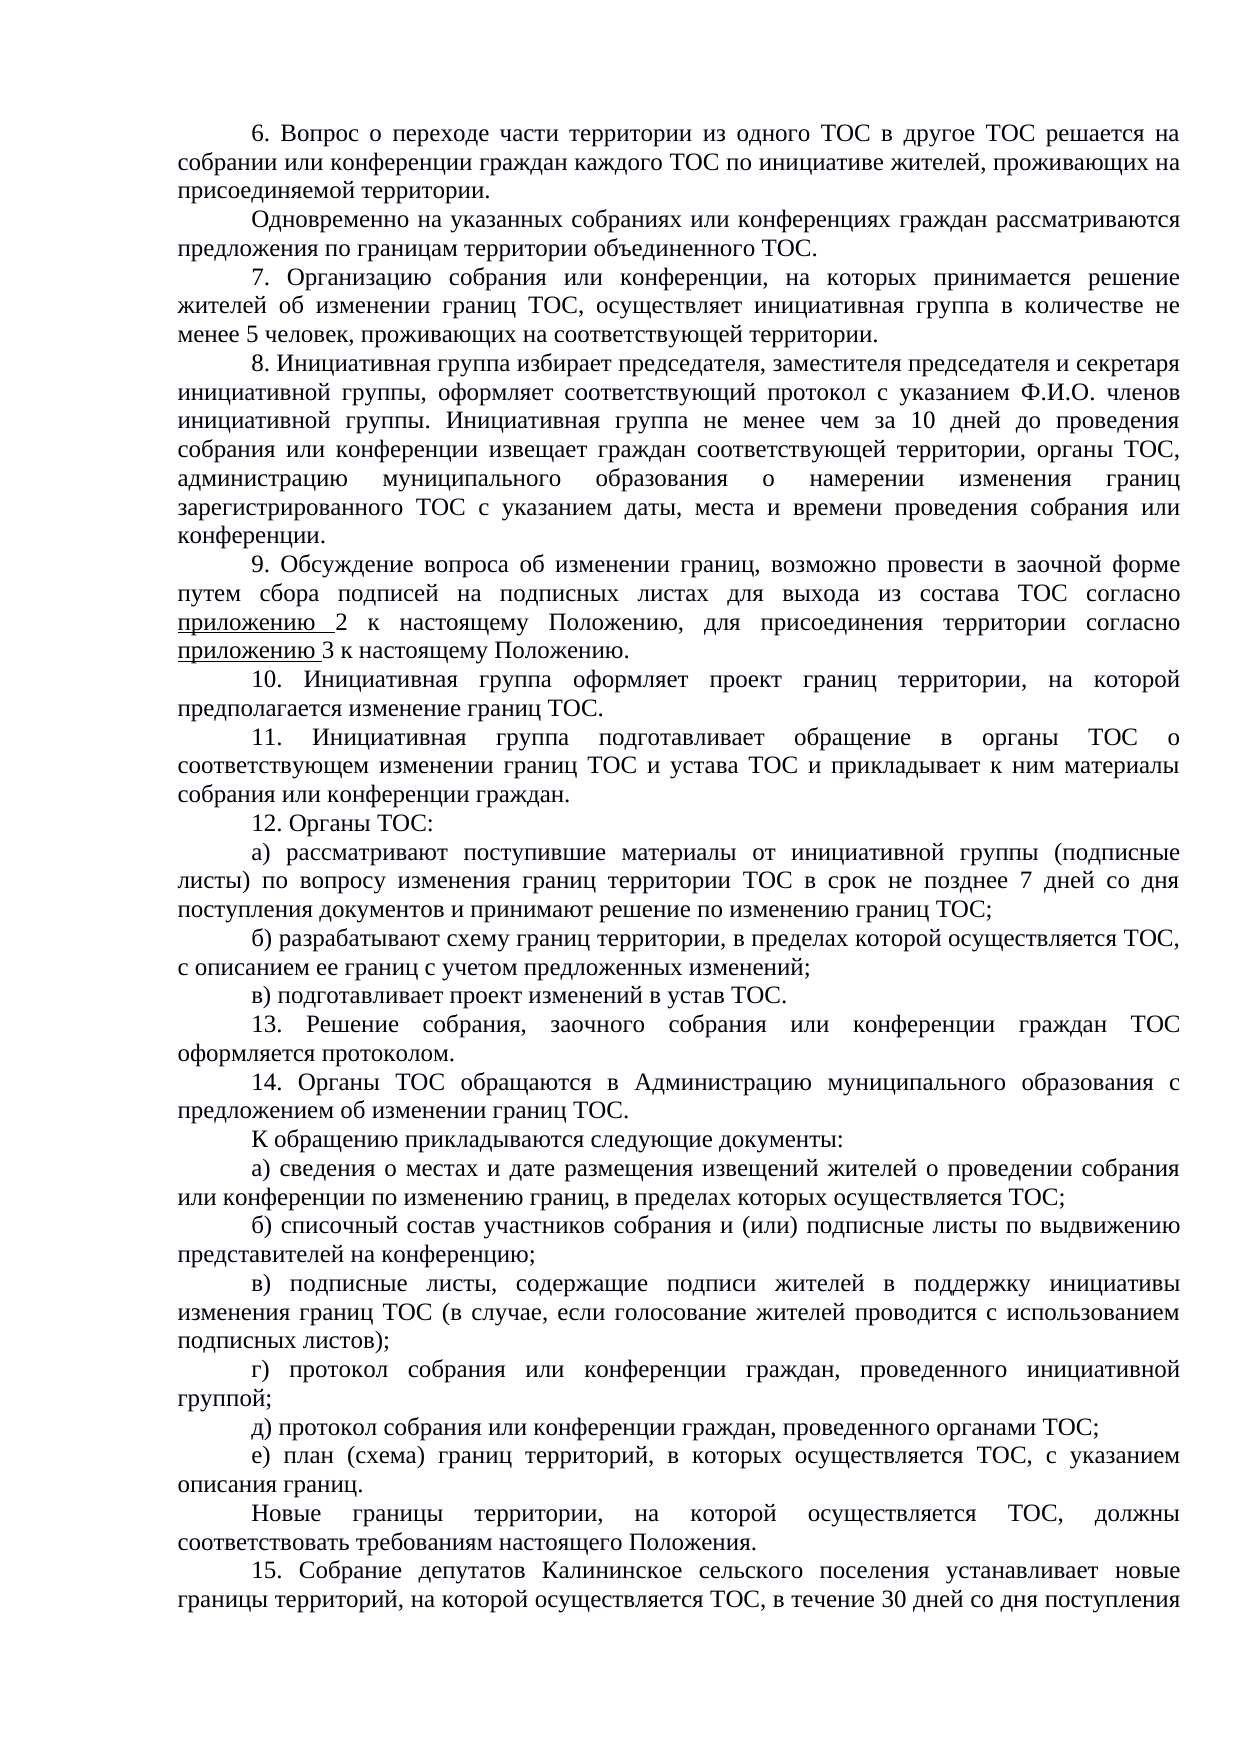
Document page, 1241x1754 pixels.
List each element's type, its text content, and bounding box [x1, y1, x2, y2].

text 8. Инициативная группа избирает председателя, заместителя председателя и секретаря инициативной группы, оформляет соответствующий протокол с указанием Ф.И.О. членов инициативной группы. Инициативная группа не менее чем за 10 дней до проведения собрания или конференции извещает граждан соответствующей территории, органы ТОС, администрацию муниципального образования о намерении изменения границ зарегистрированного ТОС с указанием даты, места и времени проведения собрания или конференции. [177, 348, 1181, 549]
text д) протокол собрания или конференции граждан, проведенного органами ТОС; [177, 1412, 1181, 1441]
text 10. Инициативная группа оформляет проект границ территории, на которой предполагается изменение границ ТОС. [177, 664, 1181, 722]
text г) протокол собрания или конференции граждан, проведенного инициативной группой; [177, 1354, 1181, 1412]
text а) сведения о местах и дате размещения извещений жителей о проведении собрания или конференции по изменению границ, в пределах которых осуществляется ТОС; [177, 1153, 1181, 1211]
text в) подготавливает проект изменений в устав ТОС. [177, 981, 1181, 1009]
text б) разрабатывают схему границ территории, в пределах которой осуществляется ТОС, с описанием ее границ с учетом предложенных изменений; [177, 923, 1181, 981]
text 14. Органы ТОС обращаются в Администрацию муниципального образования с предложением об изменении границ ТОС. [177, 1067, 1181, 1124]
text 13. Решение собрания, заочного собрания или конференции граждан ТОС оформляется протоколом. [177, 1009, 1181, 1067]
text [177, 1556, 1181, 1613]
text К обращению прикладываются следующие документы: [177, 1124, 1181, 1153]
text в) подписные листы, содержащие подписи жителей в поддержку инициативы изменения границ ТОС (в случае, если голосование жителей проводится с использованием подписных листов); [177, 1268, 1181, 1354]
text 9. Обсуждение вопроса об изменении границ, возможно провести в заочной форме путем сбора подписей на подписных листах для выхода из состава ТОС согласно приложению 2 к настоящему Положению, для присоединения территории согласно приложению 3 к настоящему Положению. [177, 549, 1181, 664]
text Одновременно на указанных собраниях или конференциях граждан рассматриваются предложения по границам территории объединенного ТОС. [177, 204, 1181, 262]
text е) план (схема) границ территорий, в которых осуществляется ТОС, с указанием описания границ. [177, 1441, 1181, 1498]
text Новые границы территории, на которой осуществляется ТОС, должны соответствовать требованиям настоящего Положения. [177, 1498, 1181, 1556]
text 12. Органы ТОС: [177, 808, 1181, 837]
text 6. Вопрос о переходе части территории из одного ТОС в другое ТОС решается на собрании или конференции граждан каждого ТОС по инициативе жителей, проживающих на присоединяемой территории. [177, 118, 1181, 204]
text б) списочный состав участников собрания и (или) подписные листы по выдвижению представителей на конференцию; [177, 1211, 1181, 1268]
text 7. Организацию собрания или конференции, на которых принимается решение жителей об изменении границ ТОС, осуществляет инициативная группа в количестве не менее 5 человек, проживающих на соответствующей территории. [177, 262, 1181, 348]
text 11. Инициативная группа подготавливает обращение в органы ТОС о соответствующем изменении границ ТОС и устава ТОС и прикладывает к ним материалы собрания или конференции граждан. [177, 722, 1181, 808]
text а) рассматривают поступившие материалы от инициативной группы (подписные листы) по вопросу изменения границ территории ТОС в срок не позднее 7 дней со дня поступления документов и принимают решение по изменению границ ТОС; [177, 837, 1181, 923]
